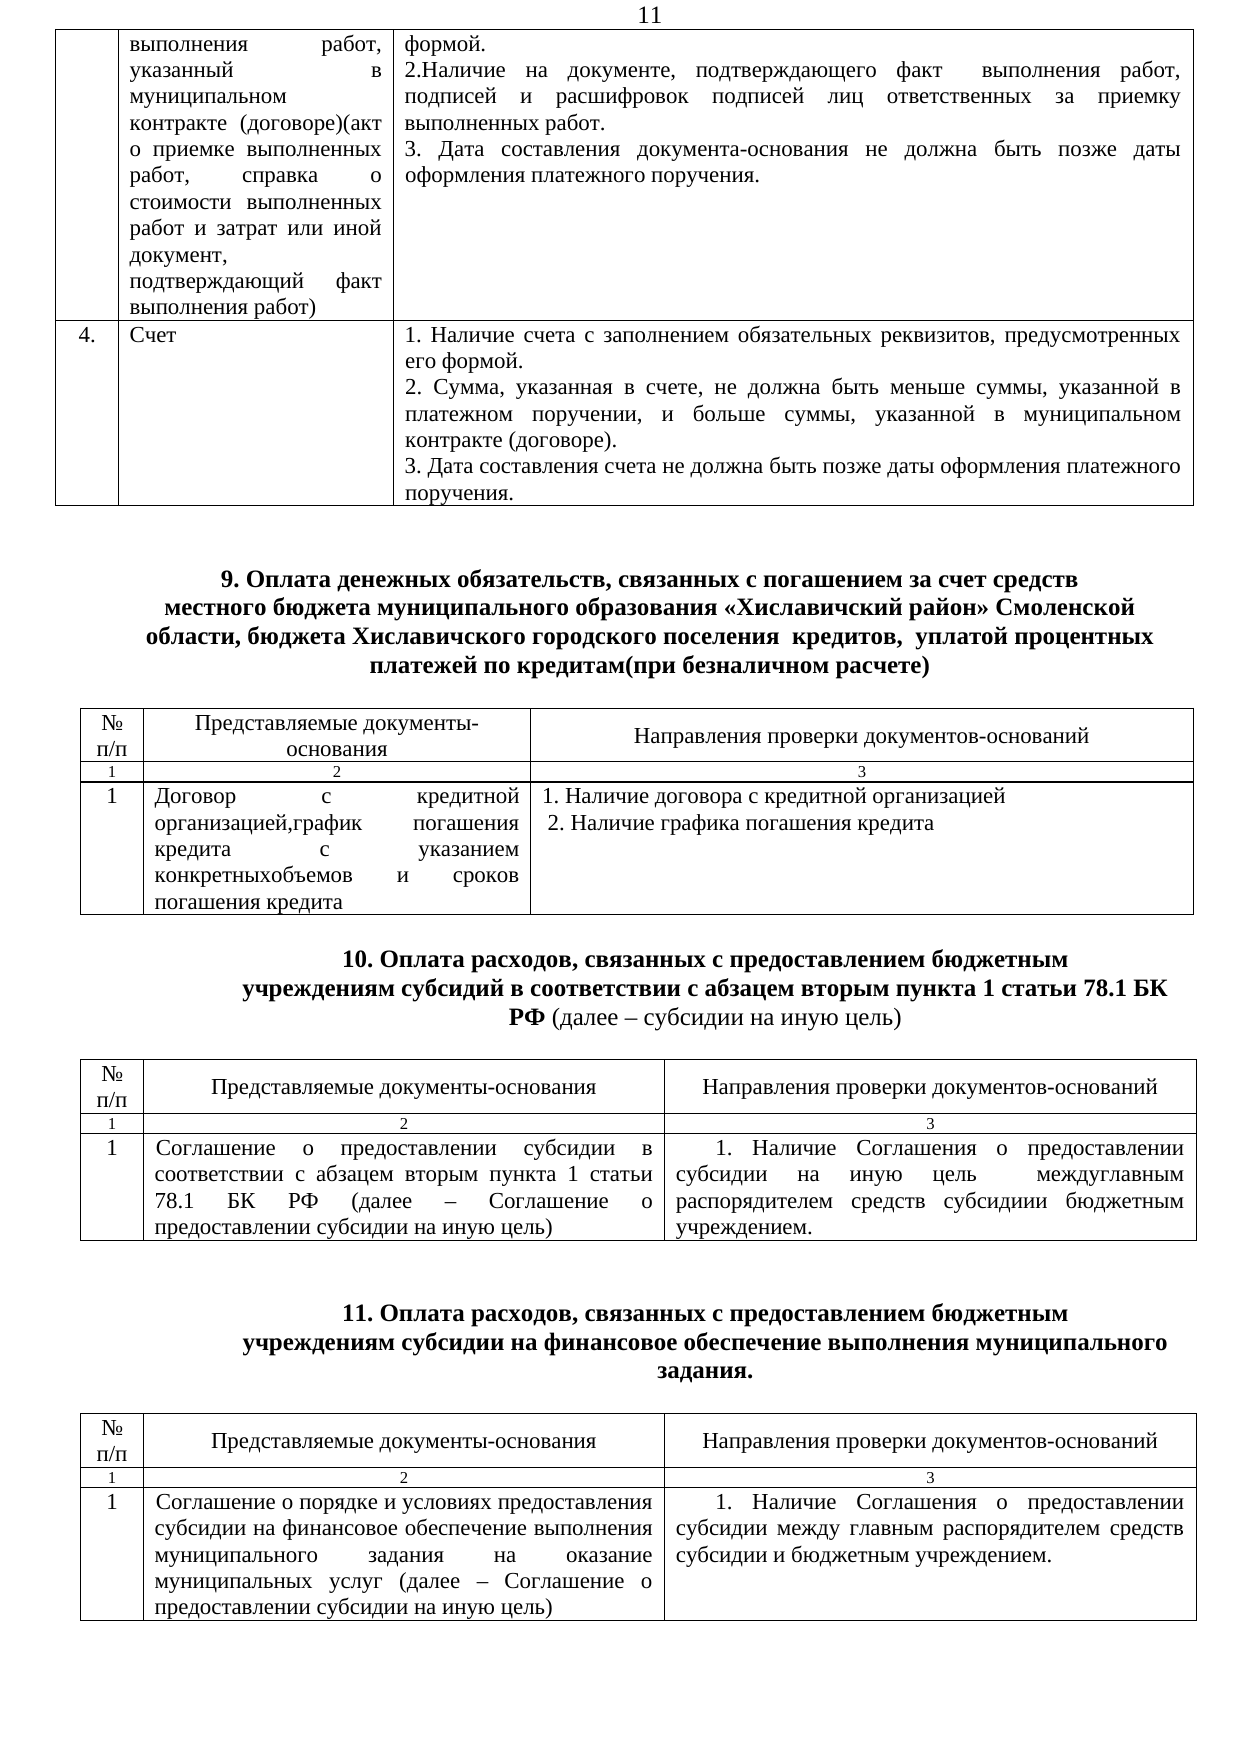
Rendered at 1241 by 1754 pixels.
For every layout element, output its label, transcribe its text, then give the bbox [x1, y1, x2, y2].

table_header Представляемые документы-основания [144, 1060, 664, 1113]
table_cell 4. [56, 321, 118, 505]
table_header № п/п [81, 1414, 143, 1467]
table_cell 1. Наличие договора с кредитной организацией 2. Наличие графика погашения кредита [531, 783, 1193, 914]
table_cell 1. Наличие счета с заполнением обязательных реквизитов, предусмотренных его формой. 2. Сумма, указанная в счете, не должна быть меньше суммы, указанной в платежном поручении, и больше суммы, указанной в муниципальном контракте (договоре). 3. Дата составления счета не должна быть позже даты оформления платежного поручения. [394, 321, 1193, 505]
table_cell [119, 30, 393, 320]
text 9. Оплата денежных обязательств, связанных с погашением за счет средств [118, 564, 1181, 592]
text местного бюджета муниципального образования «Хиславичский район» Смоленской области, бюджета Хиславичского городского поселения кредитов, уплатой процентных платежей по кредитам(при безналичном расчете) [118, 592, 1181, 679]
table_cell 2 [144, 1114, 664, 1133]
table_header Направления проверки документов-оснований [665, 1414, 1196, 1467]
table_cell 3 [665, 1114, 1196, 1133]
table_cell 1 [81, 1468, 143, 1487]
text 10. Оплата расходов, связанных с предоставлением бюджетным [229, 944, 1181, 973]
table_cell 1 [81, 1114, 143, 1133]
table_cell Договор с кредитной организацией,график погашения кредита с указанием конкретныхобъемов и сроков погашения кредита [144, 783, 530, 914]
table_cell 1 [81, 1134, 143, 1239]
table_cell 2 [144, 1468, 664, 1487]
table_cell [56, 30, 118, 320]
table_header Направления проверки документов-оснований [665, 1060, 1196, 1113]
table_header № п/п [81, 1060, 143, 1113]
table_header № п/п [81, 709, 143, 761]
table_cell 1 [81, 783, 143, 914]
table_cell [394, 30, 1193, 320]
table_cell 3 [665, 1468, 1196, 1487]
text 11. Оплата расходов, связанных с предоставлением бюджетным [229, 1298, 1181, 1327]
table_cell 1. Наличие Соглашения о предоставлении субсидии между главным распорядителем средств субсидии и бюджетным учреждением. [665, 1488, 1196, 1620]
table_cell 1 [81, 762, 143, 781]
table_header Направления проверки документов-оснований [531, 709, 1193, 761]
table_header Представляемые документы-основания [144, 1414, 664, 1467]
text учреждениям субсидий в соответствии с абзацем вторым пункта 1 статьи 78.1 БК РФ (далее – субсидии на иную цель) [229, 973, 1181, 1030]
table_header Представляемые документы-основания [144, 709, 530, 761]
table_cell Счет [119, 321, 393, 505]
table_cell Соглашение о предоставлении субсидии в соответствии с абзацем вторым пункта 1 статьи 78.1 БК РФ (далее – Соглашение о предоставлении субсидии на иную цель) [144, 1134, 664, 1239]
table_cell 1. Наличие Соглашения о предоставлении субсидии на иную цель междуглавным распорядителем средств субсидиии бюджетным учреждением. [665, 1134, 1196, 1239]
table_cell 1 [81, 1488, 143, 1620]
table_cell 2 [144, 762, 530, 781]
text учреждениям субсидии на финансовое обеспечение выполнения муниципального задания. [229, 1327, 1181, 1384]
table_cell 3 [531, 762, 1193, 781]
table_cell Соглашение о порядке и условиях предоставления субсидии на финансовое обеспечение выполнения муниципального задания на оказание муниципальных услуг (далее – Соглашение о предоставлении субсидии на иную цель) [144, 1488, 664, 1620]
